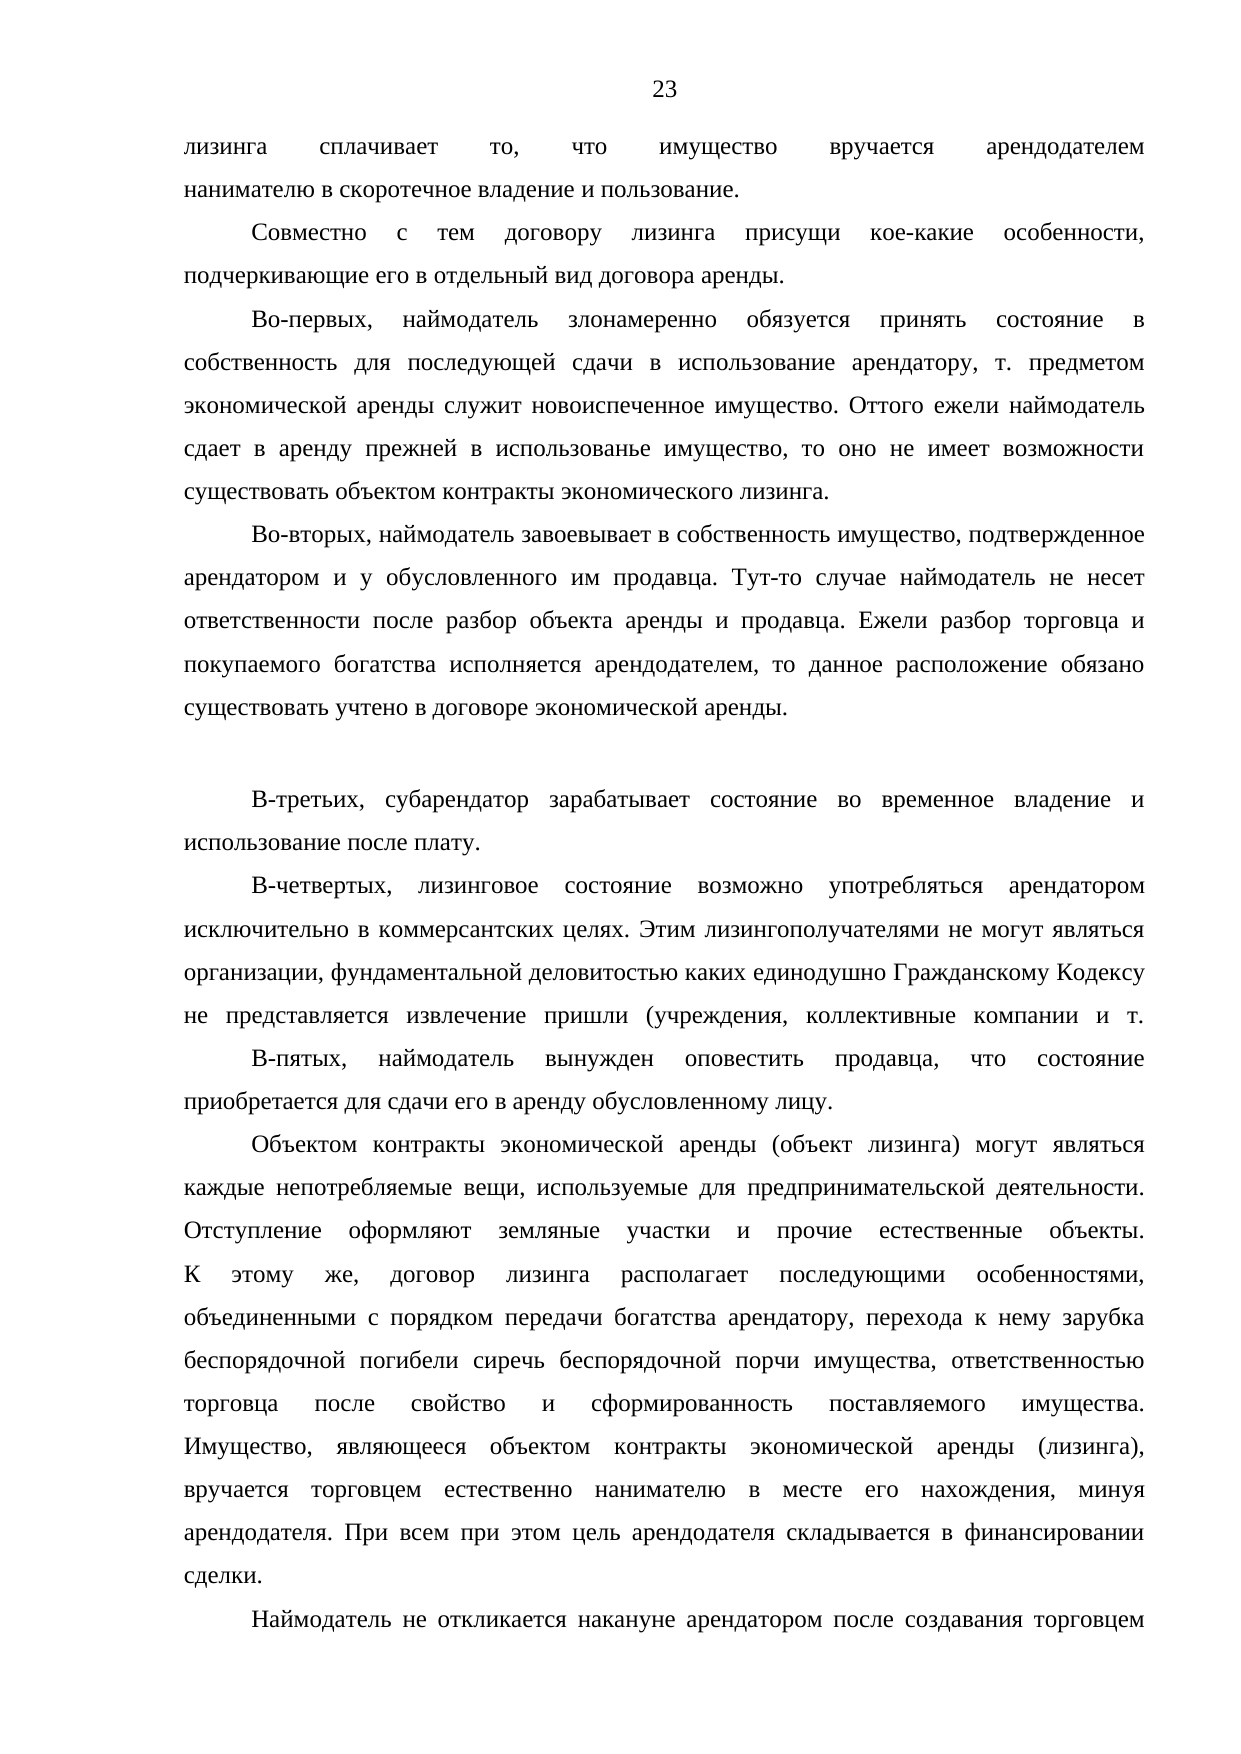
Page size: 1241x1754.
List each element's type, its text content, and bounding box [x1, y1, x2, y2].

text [183, 154, 1145, 671]
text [183, 1497, 1145, 1632]
